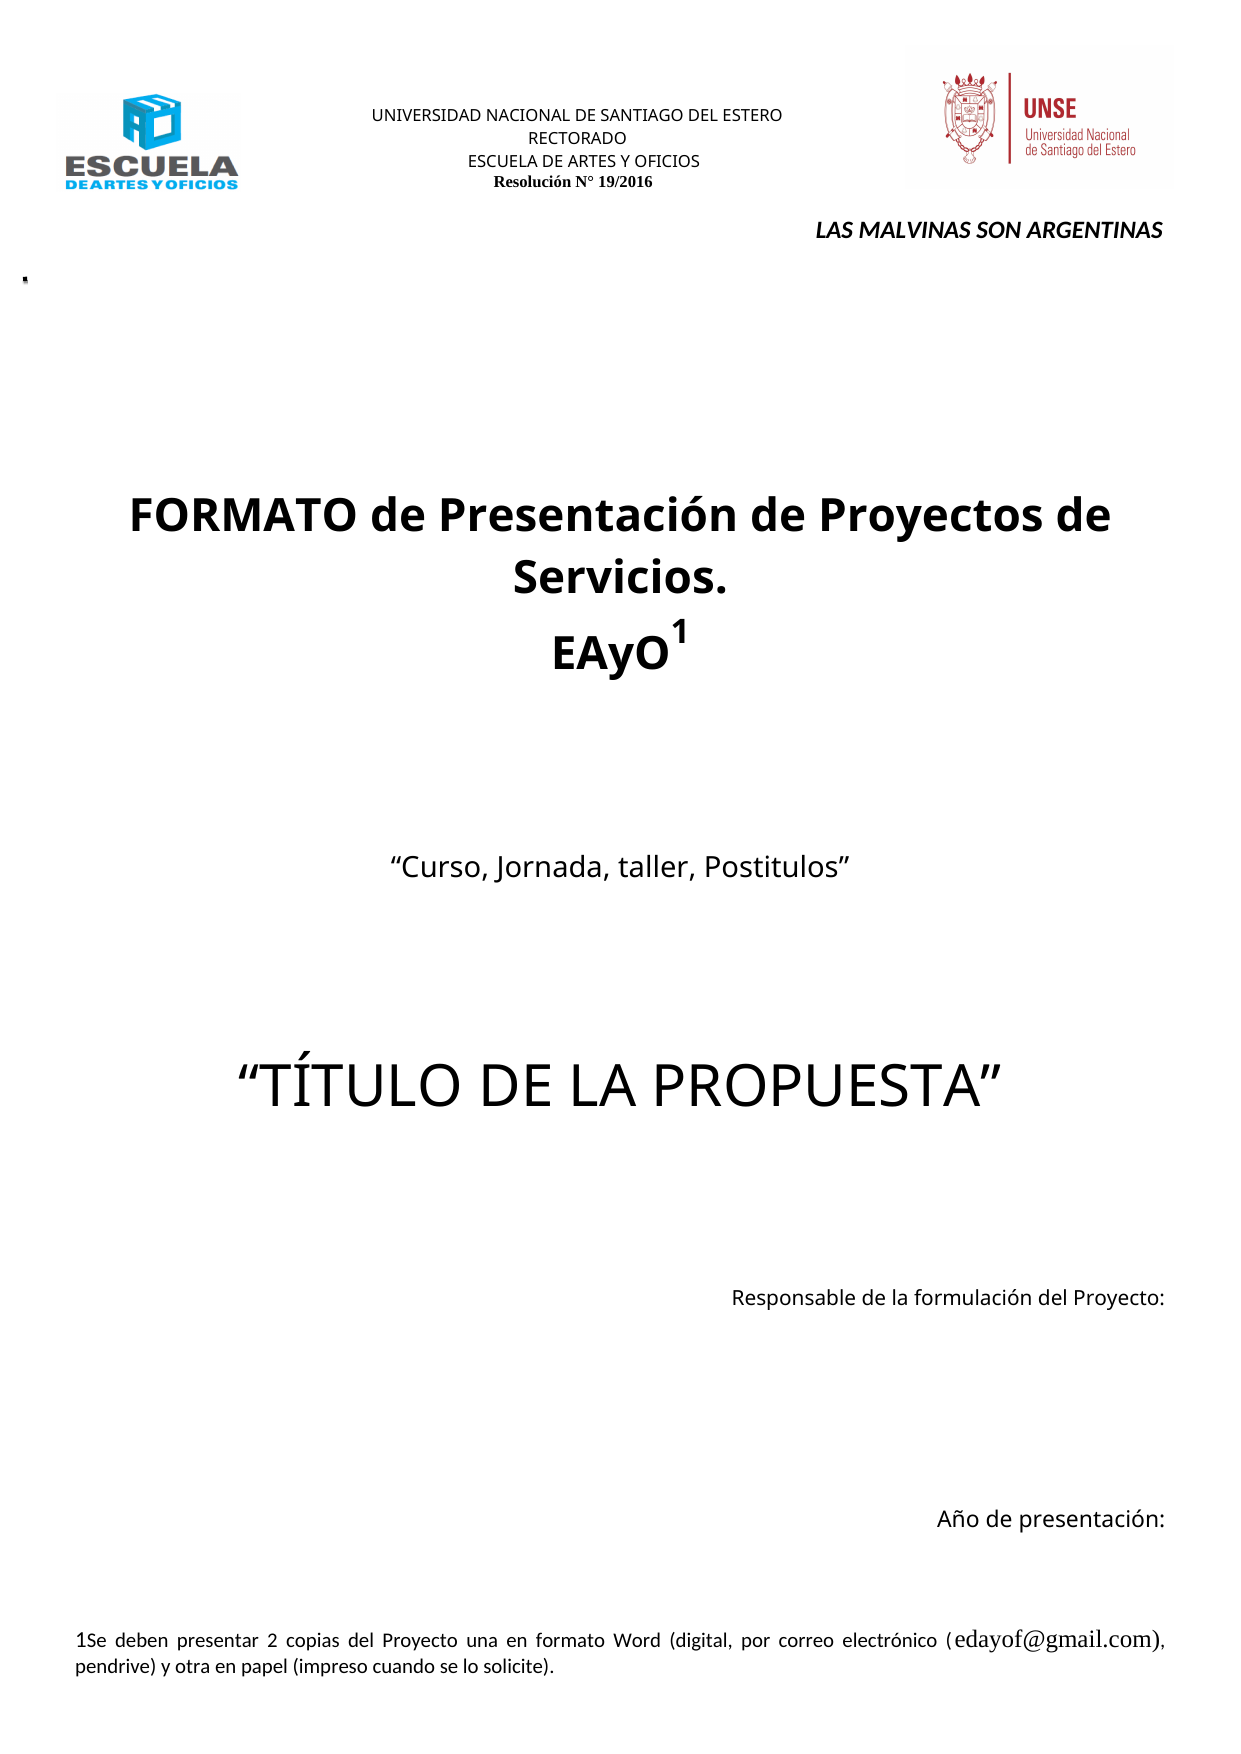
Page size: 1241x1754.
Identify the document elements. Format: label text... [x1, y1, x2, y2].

text ESCUELA DE ARTES Y OFICIOS [242, 149, 904, 172]
text FORMATO de Presentación de Proyectos de Servicios. [75, 483, 1165, 607]
picture [904, 45, 1174, 189]
text RECTORADO [242, 126, 904, 149]
text Año de presentación: [75, 1503, 1165, 1534]
text EAyO [75, 607, 1165, 687]
text “Curso, Jornada, taller, Postitulos” [75, 846, 1165, 886]
text LAS MALVINAS SON ARGENTINAS [75, 215, 1165, 245]
text UNIVERSIDAD NACIONAL DE SANTIAGO DEL ESTERO [242, 104, 904, 126]
text Resolución N° 19/2016 [242, 172, 1165, 191]
text “TÍTULO DE LA PROPUESTA” [75, 1044, 1165, 1124]
text Responsable de la formulación del Proyecto: [75, 1283, 1165, 1311]
picture [56, 93, 242, 192]
